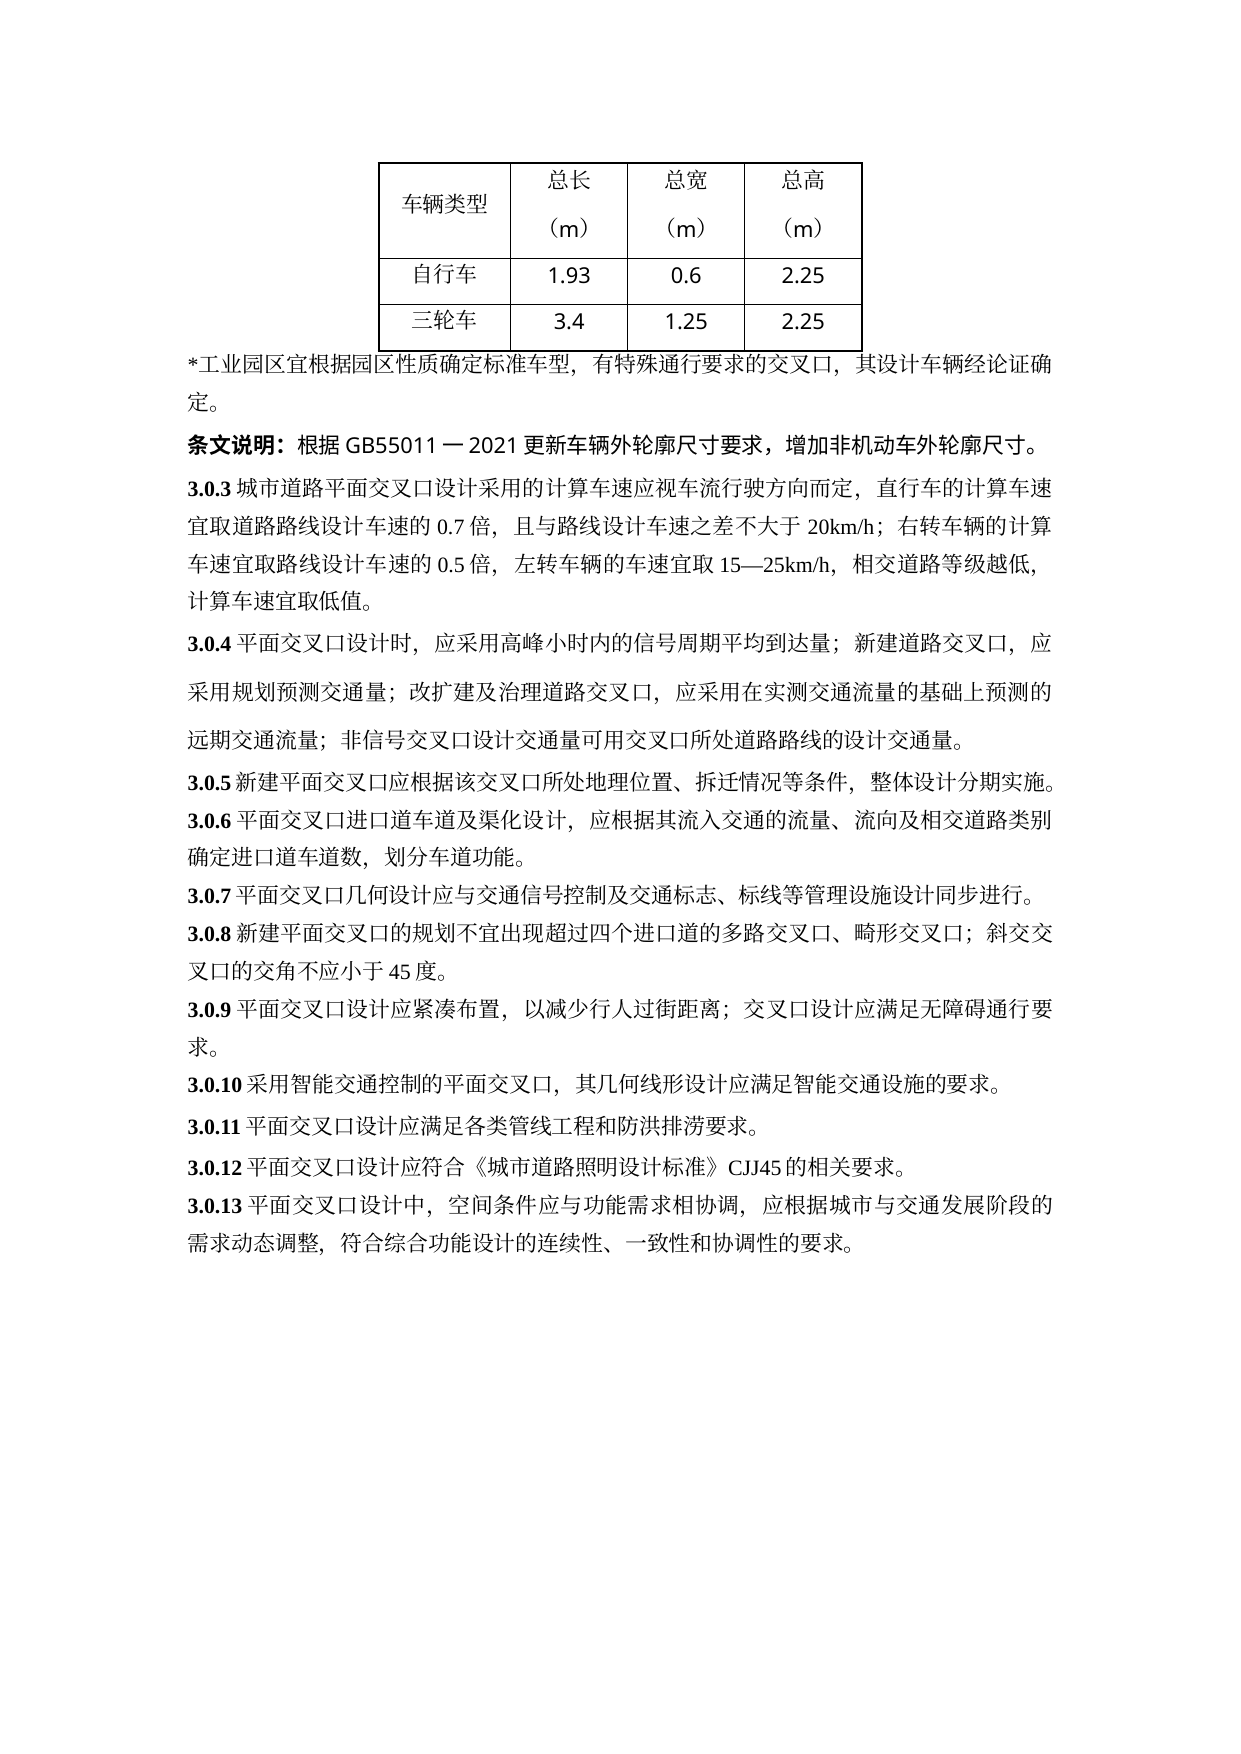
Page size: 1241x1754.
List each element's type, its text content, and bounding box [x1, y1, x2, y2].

text 3.0.11平面交叉口设计应满足各类管线工程和防洪排涝要求。 [187, 1110, 1053, 1143]
text 3.0.6平面交叉口进口道车道及渠化设计，应根据其流入交通的流量、流向及相交道路类别确定进口道车道数，划分车道功能。 [187, 808, 1053, 871]
text 条文说明：根据GB55011一2021更新车辆外轮廓尺寸要求，增加非机动车外轮廓尺寸。 [187, 428, 1053, 460]
text 3.0.8新建平面交叉口的规划不宜出现超过四个进口道的多路交叉口、畸形交叉口；斜交交叉口的交角不应小于45度。 [187, 921, 1053, 984]
table_cell 3.4 [511, 305, 627, 350]
table_header 总长（m） [511, 164, 627, 258]
table_header 车辆类型 [380, 164, 510, 258]
table_header 总高（m） [745, 164, 861, 258]
text 3.0.9平面交叉口设计应紧凑布置，以减少行人过街距离；交叉口设计应满足无障碍通行要求。 [187, 997, 1053, 1060]
text 3.0.4平面交叉口设计时，应采用高峰小时内的信号周期平均到达量；新建道路交叉口，应采用规划预测交通量；改扩建及治理道路交叉口，应采用在实测交通流量的基础上预测的远期交通流量；非信号交叉口设计交通量可用交叉口所处道路路线的设计交通量。 [187, 627, 1053, 757]
text 3.0.12平面交叉口设计应符合《城市道路照明设计标准》CJJ45的相关要求。 [187, 1155, 1053, 1180]
text 3.0.13平面交叉口设计中，空间条件应与功能需求相协调，应根据城市与交通发展阶段的需求动态调整，符合综合功能设计的连续性、一致性和协调性的要求。 [187, 1193, 1053, 1256]
text 3.0.7平面交叉口几何设计应与交通信号控制及交通标志、标线等管理设施设计同步进行。 [187, 883, 1053, 908]
table_cell 0.6 [628, 259, 744, 304]
table_cell 三轮车 [380, 305, 510, 350]
table_cell 1.93 [511, 259, 627, 304]
text *工业园区宜根据园区性质确定标准车型，有特殊通行要求的交叉口，其设计车辆经论证确定。 [187, 352, 1053, 415]
table_cell 1.25 [628, 305, 744, 350]
text 3.0.5新建平面交叉口应根据该交叉口所处地理位置、拆迁情况等条件，整体设计分期实施。 [187, 770, 1053, 795]
text 3.0.10采用智能交通控制的平面交叉口，其几何线形设计应满足智能交通设施的要求。 [187, 1072, 1053, 1097]
table_cell 2.25 [745, 305, 861, 350]
table_header 总宽（m） [628, 164, 744, 258]
table_cell 2.25 [745, 259, 861, 304]
text 3.0.3城市道路平面交叉口设计采用的计算车速应视车流行驶方向而定，直行车的计算车速宜取道路路线设计车速的0.7倍，且与路线设计车速之差不大于20km/h；右转车辆的计算车速宜取路线设计车速的0.5倍，左转车辆的车速宜取15—25km/h，相交道路等级越低，计算车速宜取低值。 [187, 476, 1053, 614]
table_cell 自行车 [380, 259, 510, 304]
